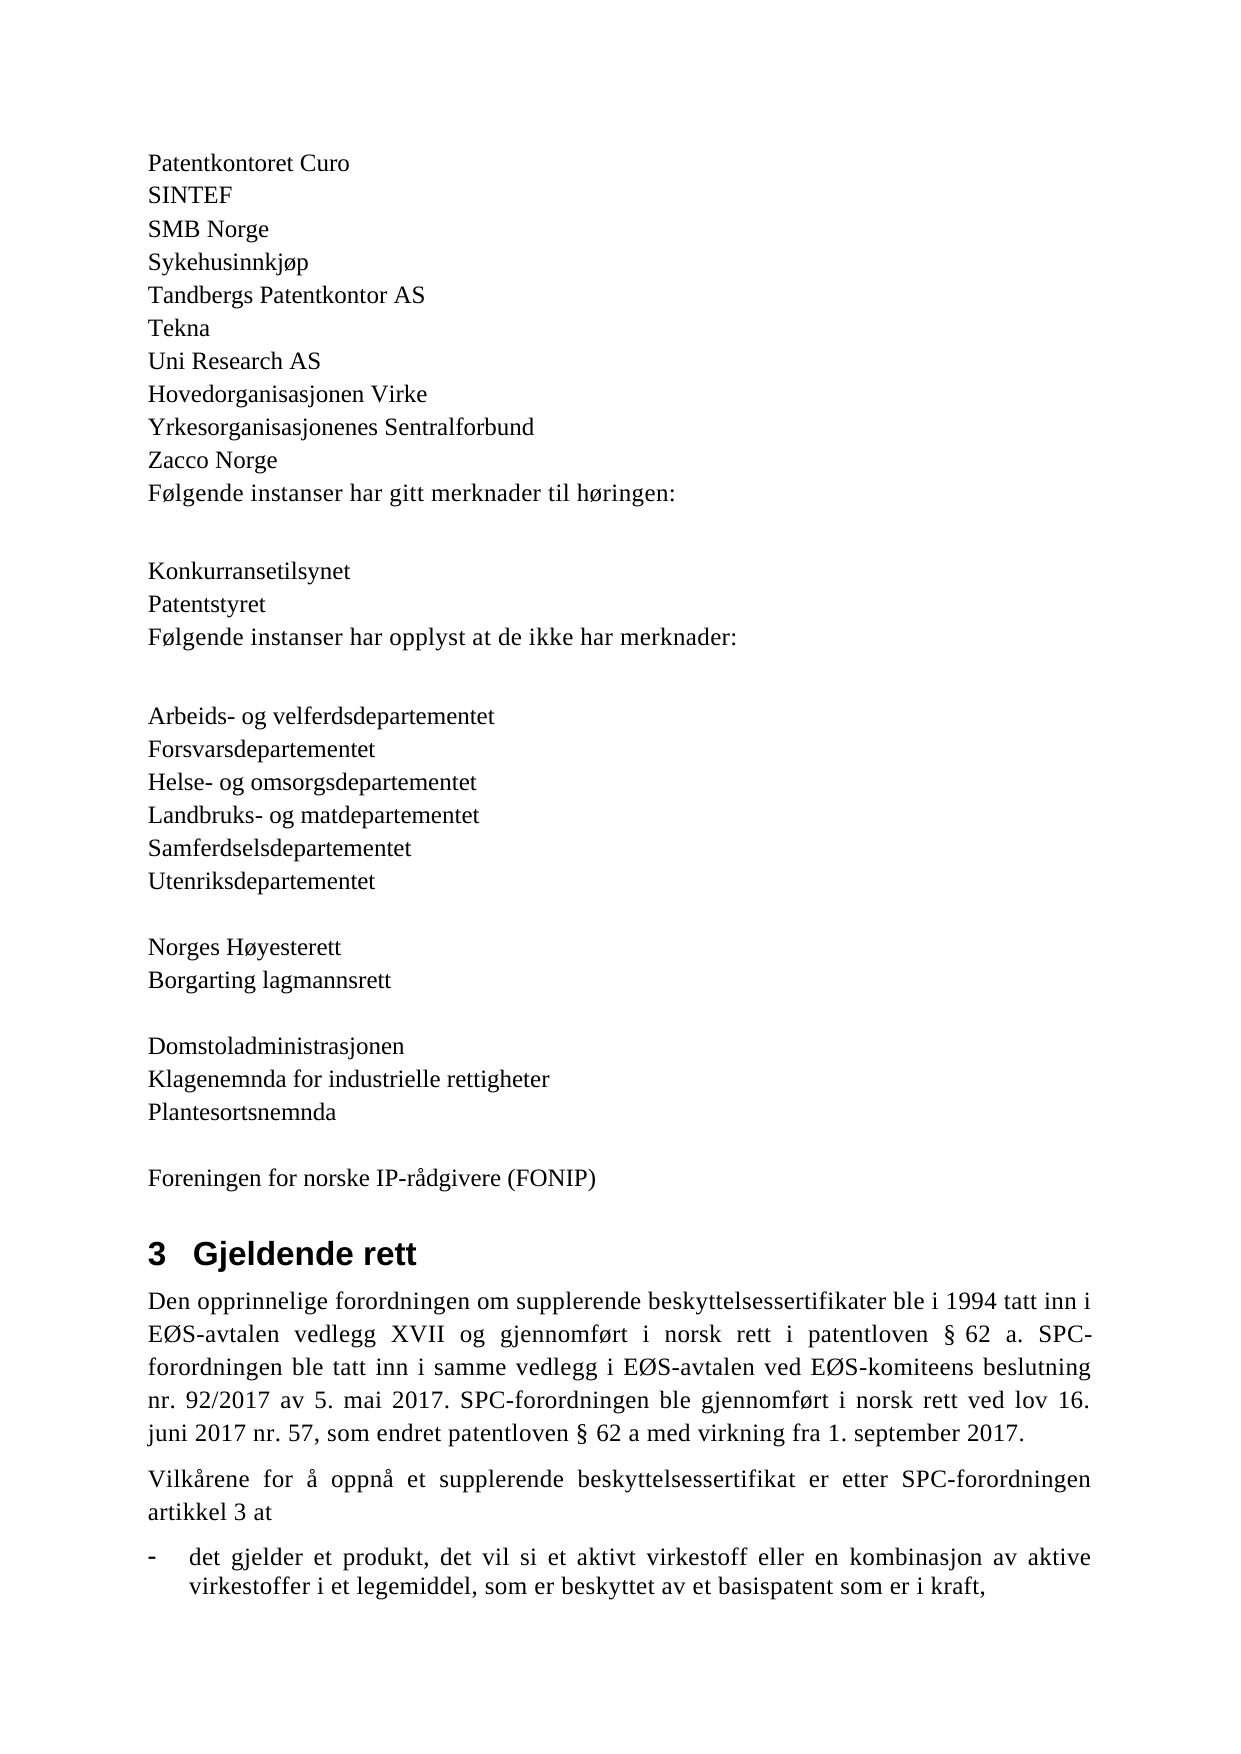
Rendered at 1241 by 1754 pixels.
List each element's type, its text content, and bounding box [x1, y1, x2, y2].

text Den opprinnelige forordningen om supplerende beskyttelsessertifikater ble i 1994 tatt inn i EØS-avtalen vedlegg XVII og gjennomført i norsk rett i patentloven § 62 a. SPC-forordningen ble tatt inn i samme vedlegg i EØS-avtalen ved EØS-komiteens beslutning nr. 92/2017 av 5. mai 2017. SPC-forordningen ble gjennomført i norsk rett ved lov 16. juni 2017 nr. 57, som endret patentloven § 62 a med virkning fra 1. september 2017. [148, 1286, 1093, 1447]
list Patentstyret [148, 589, 1093, 618]
list Foreningen for norske IP-rådgivere (FONIP) [148, 1163, 1093, 1192]
text Vilkårene for å oppnå et supplerende beskyttelsessertifikat er etter SPC-forordningen artikkel 3 at [148, 1464, 1093, 1526]
list Arbeids- og velferdsdepartementet [148, 701, 1093, 730]
text Følgende instanser har opplyst at de ikke har merknader: [148, 622, 1093, 651]
list Hovedorganisasjonen Virke [148, 379, 1093, 407]
list Landbruks- og matdepartementet [148, 800, 1093, 829]
list Utenriksdepartementet [148, 866, 1093, 895]
list Samferdselsdepartementet [148, 833, 1093, 862]
list Patentkontoret Curo [148, 148, 1093, 176]
list Uni Research AS [148, 346, 1093, 374]
list Zacco Norge [148, 445, 1093, 473]
list SINTEF [148, 181, 1093, 209]
list Konkurransetilsynet [148, 556, 1093, 585]
list Tandbergs Patentkontor AS [148, 280, 1093, 308]
list Yrkesorganisasjonenes Sentralforbund [148, 412, 1093, 441]
list Tekna [148, 313, 1093, 341]
text Følgende instanser har gitt merknader til høringen: [148, 478, 1093, 507]
list Norges Høyesterett [148, 932, 1093, 961]
list SMB Norge [148, 214, 1093, 242]
list Plantesortsnemnda [148, 1097, 1093, 1126]
subtitle Gjeldende rett [148, 1234, 1093, 1272]
list Klagenemnda for industrielle rettigheter [148, 1064, 1093, 1093]
list Borgarting lagmannsrett [148, 965, 1093, 994]
list Helse- og omsorgsdepartementet [148, 767, 1093, 796]
list det gjelder et produkt, det vil si et aktivt virkestoff eller en kombinasjon av aktive virkestoffer i et legemiddel, som er beskyttet av et basispatent som er i kraft, [148, 1542, 1093, 1600]
list Forsvarsdepartementet [148, 734, 1093, 763]
list Domstoladministrasjonen [148, 1031, 1093, 1060]
list Sykehusinnkjøp [148, 247, 1093, 275]
